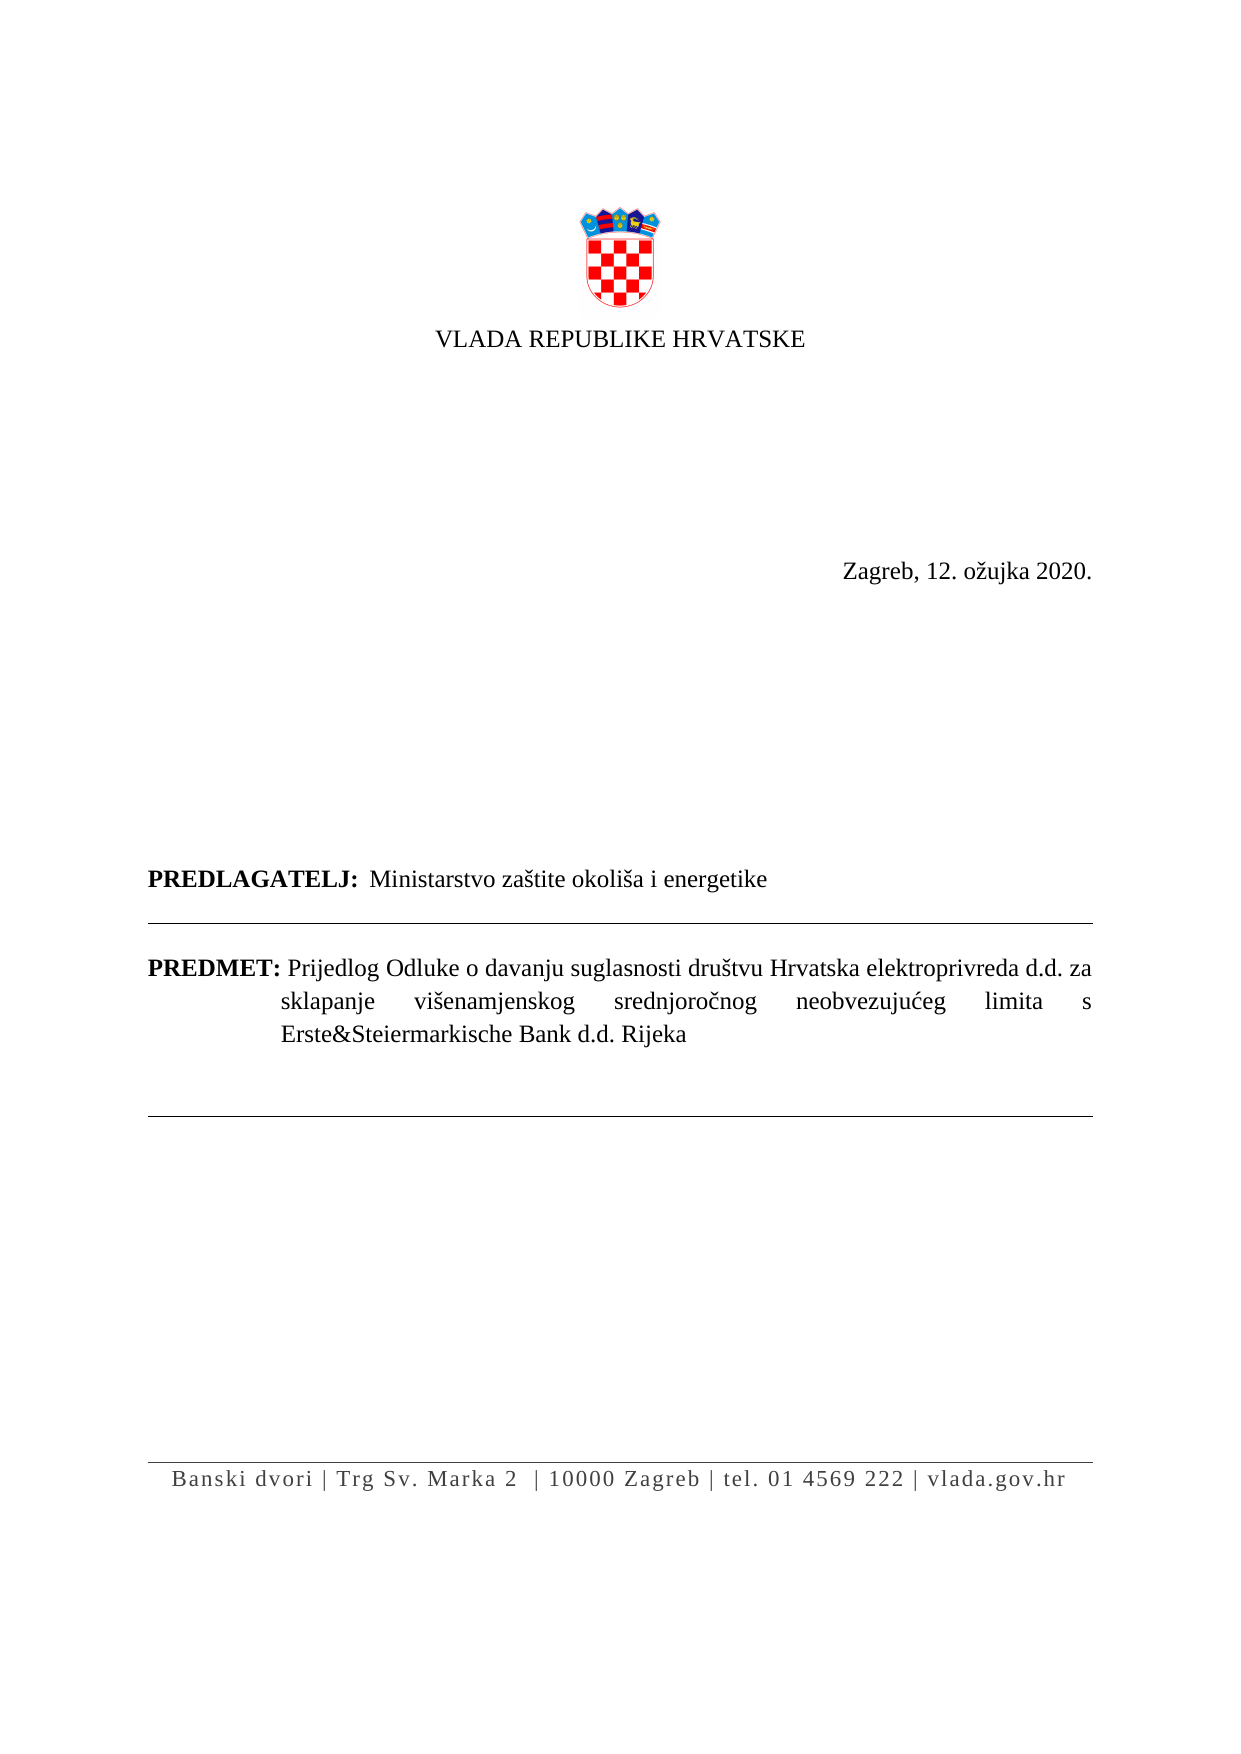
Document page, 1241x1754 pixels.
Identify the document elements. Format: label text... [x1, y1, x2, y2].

text PREDMET: Prijedlog Odluke o davanju suglasnosti društvu Hrvatska elektroprivreda d.d. za sklapanje višenamjenskog srednjoročnog neobvezujućeg limita s Erste&Steiermarkische Bank d.d. Rijeka [148, 953, 1093, 1048]
picture [578, 205, 662, 318]
text PREDLAGATELJ: Ministarstvo zaštite okoliša i energetike [148, 864, 1093, 893]
text Banski dvori | Trg Sv. Marka 2 | 10000 Zagreb | tel. 01 4569 222 | vlada.gov.hr [148, 1463, 1093, 1492]
text VLADA REPUBLIKE HRVATSKE [148, 324, 1093, 353]
text Zagreb, 12. ožujka 2020. [148, 556, 1093, 585]
